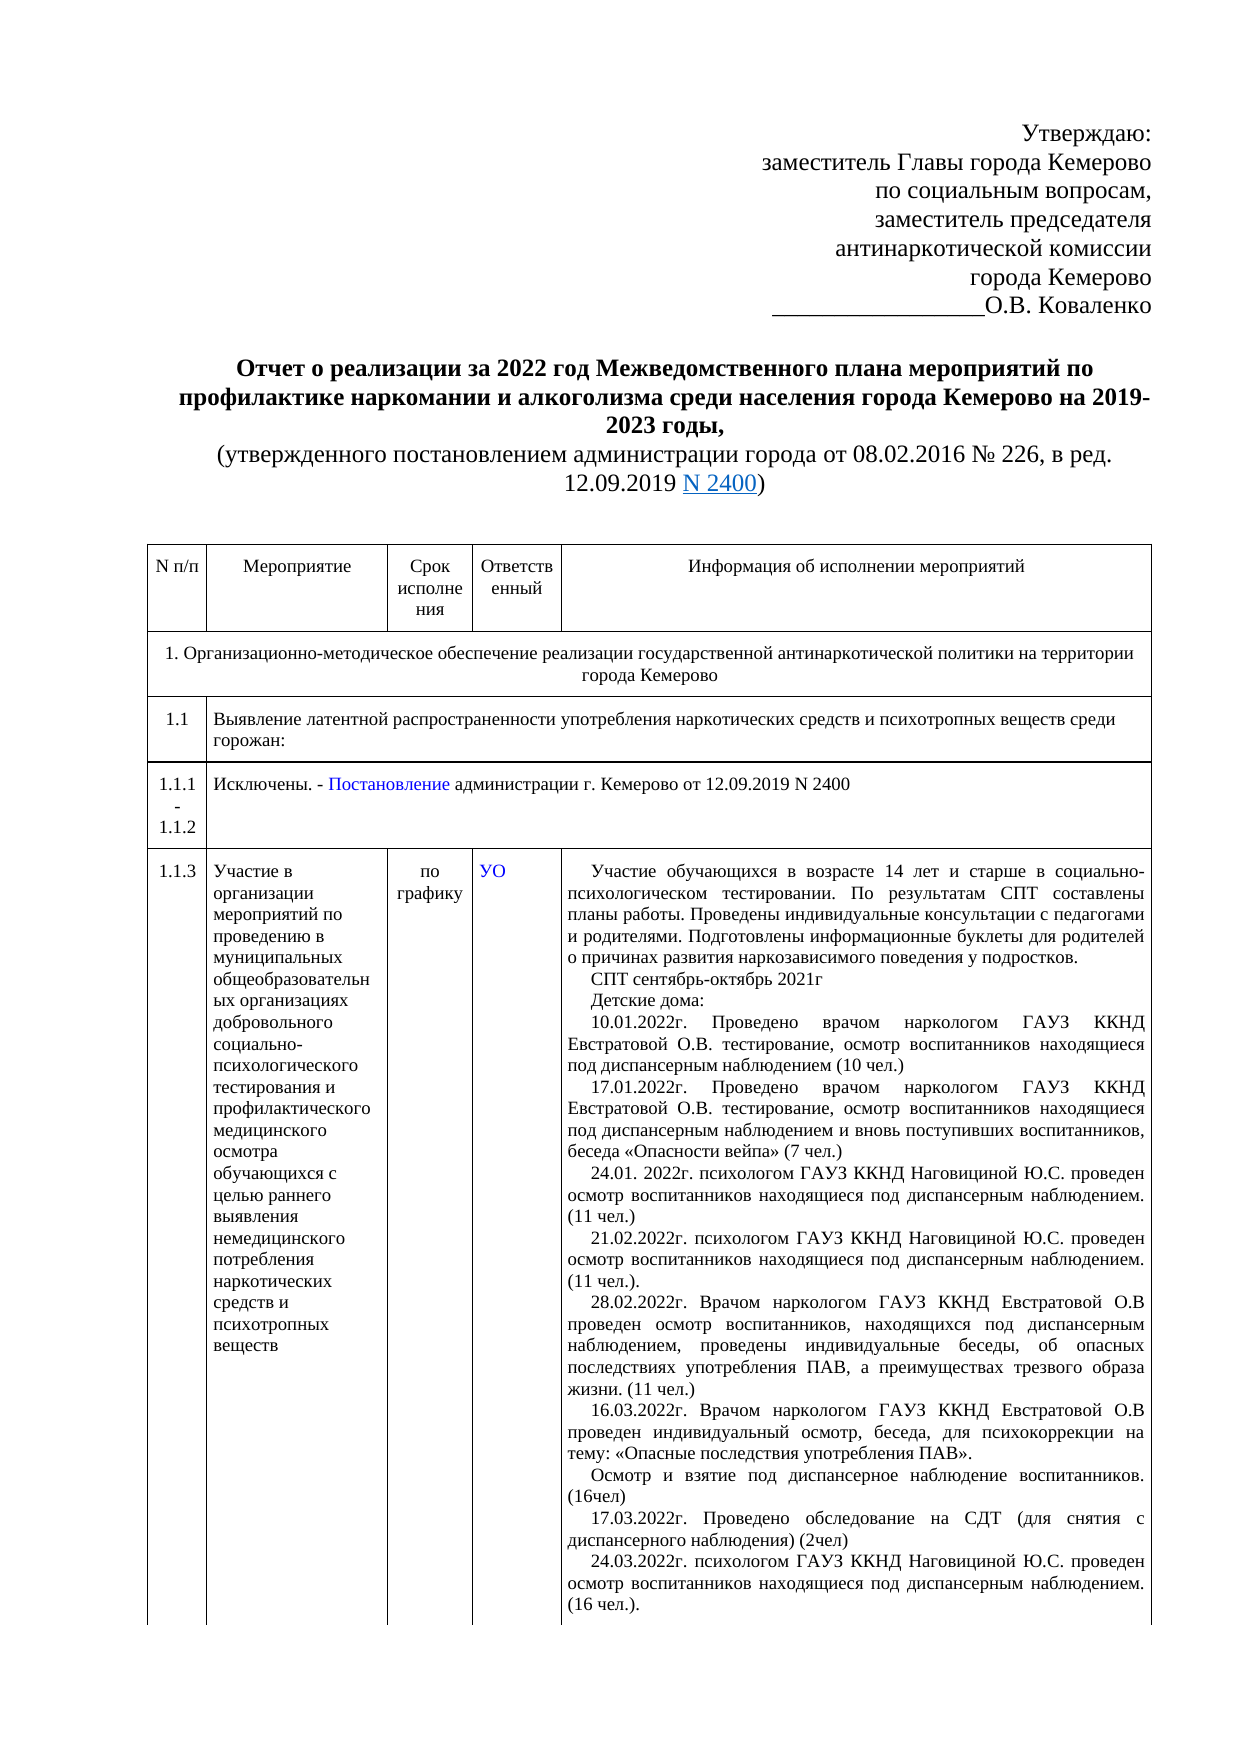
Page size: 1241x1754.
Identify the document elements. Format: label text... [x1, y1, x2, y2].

table_cell 1.1 [148, 697, 206, 761]
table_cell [207, 849, 387, 1625]
list антинаркотической комиссии [177, 233, 1152, 262]
table_header Информация об исполнении мероприятий [562, 545, 1151, 631]
list заместитель Главы города Кемерово [177, 147, 1152, 176]
list города Кемерово [177, 262, 1152, 291]
list заместитель председателя [177, 204, 1152, 233]
table_cell 1. Организационно-методическое обеспечение реализации государственной антинаркотической политики на территории города Кемерово [148, 632, 1151, 696]
text _________________О.В. Коваленко [177, 291, 1152, 319]
text (утвержденного постановлением администрации города от 08.02.2016 № 226, в ред. 12.09.2019 N 2400) [177, 439, 1152, 497]
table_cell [562, 849, 1151, 1625]
text Отчет о реализации за 2022 год Межведомственного плана мероприятий по профилактике наркомании и алкоголизма среди населения города Кемерово на 2019-2023 годы, [177, 353, 1152, 439]
table_cell Исключены. - Постановление администрации г. Кемерово от 12.09.2019 N 2400 [207, 763, 1151, 848]
table_cell по графику [388, 849, 472, 1625]
table_cell 1.1.3 [148, 849, 206, 1625]
table_cell 1.1.1 - 1.1.2 [148, 763, 206, 848]
table_cell УО [473, 849, 561, 1625]
table_header Ответственный [473, 545, 561, 631]
list по социальным вопросам, [177, 176, 1152, 204]
table_cell Выявление латентной распространенности употребления наркотических средств и психотропных веществ среди горожан: [207, 697, 1151, 761]
table_header N п/п [148, 545, 206, 631]
list Утверждаю: [177, 118, 1152, 147]
table_header Мероприятие [207, 545, 387, 631]
table_header Срок исполнения [388, 545, 472, 631]
